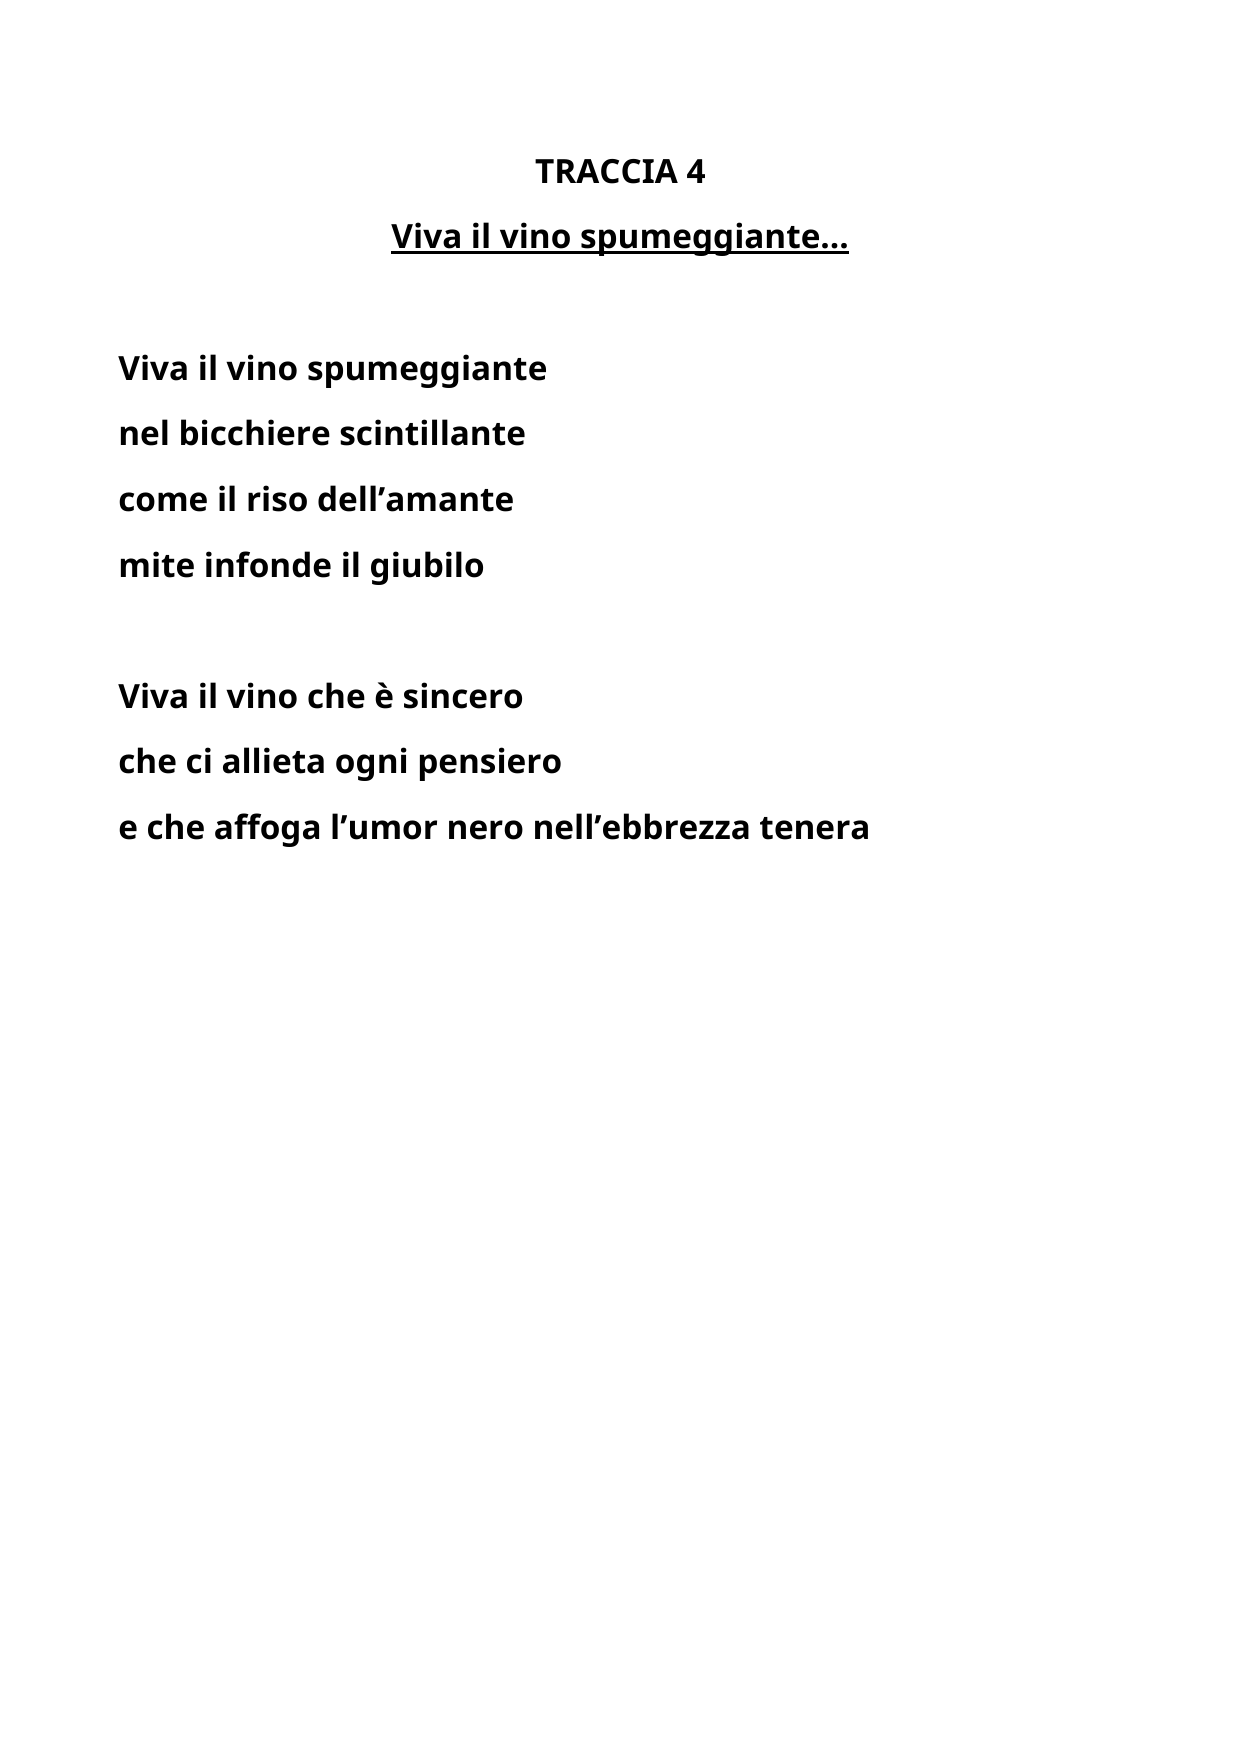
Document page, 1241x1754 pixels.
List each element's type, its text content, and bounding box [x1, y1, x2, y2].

text Viva il vino che è sincero [118, 673, 1122, 718]
text e che affoga l’umor nero nell’ebbrezza tenera [118, 804, 1122, 849]
text TRACCIA 4 [118, 148, 1122, 193]
text Viva il vino spumeggiante [118, 344, 1122, 390]
text mite infonde il giubilo [118, 541, 1122, 587]
text che ci allieta ogni pensiero [118, 738, 1122, 784]
text come il riso dell’amante [118, 476, 1122, 521]
text Viva il vino spumeggiante… [118, 213, 1122, 259]
text nel bicchiere scintillante [118, 410, 1122, 456]
